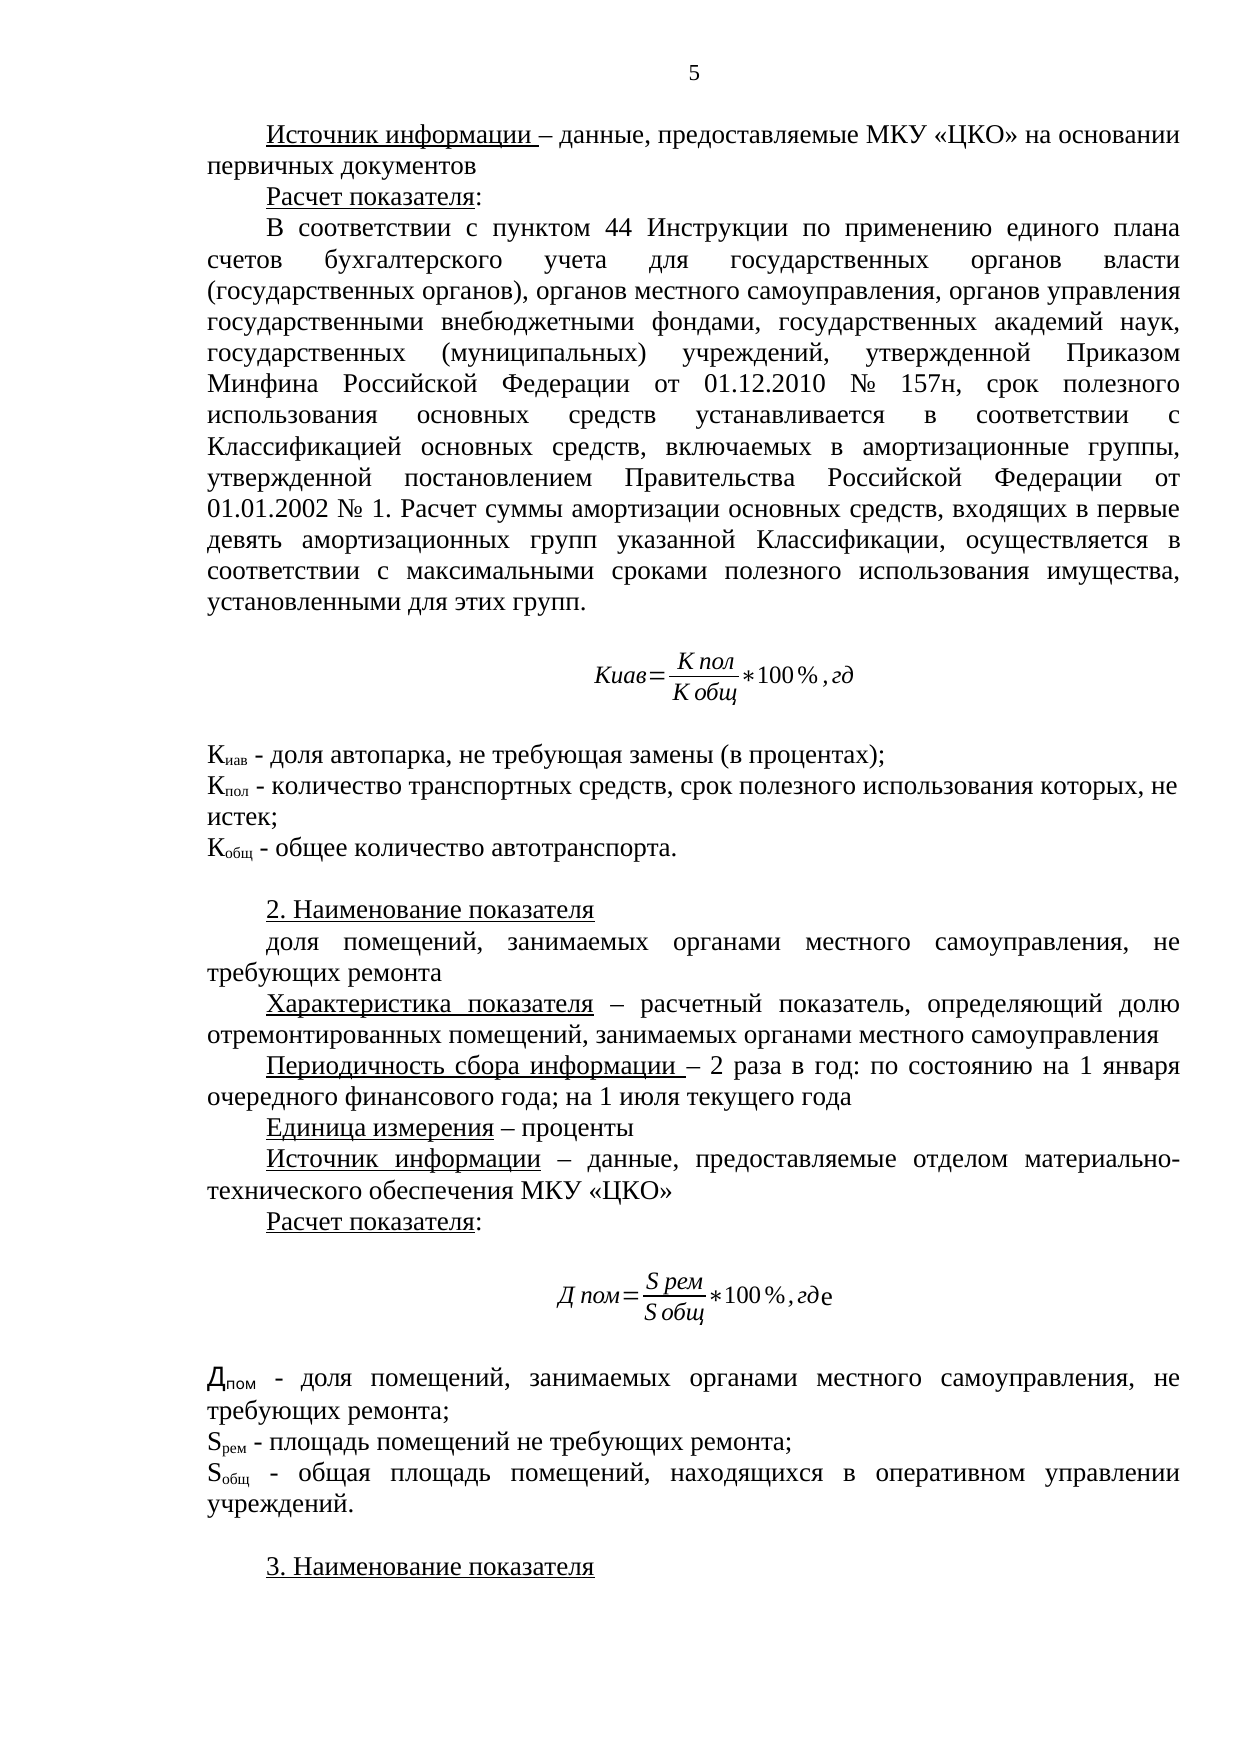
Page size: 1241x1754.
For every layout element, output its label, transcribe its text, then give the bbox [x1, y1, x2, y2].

text е [207, 1267, 1181, 1326]
text Источник информации – данные, предоставляемые отделом материально- технического обеспечения МКУ «ЦКО» [207, 1143, 1181, 1205]
text Расчет показателя: [207, 180, 1181, 212]
text Периодичность сбора информации – 2 раза в год: по состоянию на 1 января очередного финансового года; на 1 июля текущего года [207, 1049, 1181, 1111]
text Sрем - площадь помещений не требующих ремонта; [207, 1425, 1181, 1456]
text 3. Наименование показателя [207, 1550, 1181, 1581]
text Sобщ - общая площадь помещений, находящихся в оперативном управлении учреждений. [207, 1456, 1181, 1519]
text Источник информации – данные, предоставляемые МКУ «ЦКО» на основании первичных документов [207, 118, 1181, 180]
text В соответствии с пунктом 44 Инструкции по применению единого плана счетов бухгалтерского учета для государственных органов власти (государственных органов), органов местного самоуправления, органов управления государственными внебюджетными фондами, государственных академий наук, государственных (муниципальных) учреждений, утвержденной Приказом Минфина Российской Федерации от 01.12.2010 № 157н, срок полезного использования основных средств устанавливается в соответствии с Классификацией основных средств, включаемых в амортизационные группы, утвержденной постановлением Правительства Российской Федерации от 01.01.2002 № 1. Расчет суммы амортизации основных средств, входящих в первые девять амортизационных групп указанной Классификации, осуществляется в соответствии с максимальными сроками полезного использования имущества, установленными для этих групп. [207, 212, 1181, 616]
text 2. Наименование показателя [207, 893, 1181, 924]
text Дпом - доля помещений, занимаемых органами местного самоуправления, не требующих ремонта; [207, 1357, 1181, 1425]
text Характеристика показателя – расчетный показатель, определяющий долю отремонтированных помещений, занимаемых органами местного самоуправления [207, 987, 1181, 1049]
text Единица измерения – проценты [207, 1111, 1181, 1143]
text Расчет показателя: [207, 1205, 1181, 1236]
text доля помещений, занимаемых органами местного самоуправления, не требующих ремонта [207, 924, 1181, 987]
text Кпол - количество транспортных средств, срок полезного использования которых, не истек; [207, 769, 1181, 831]
text Кобщ - общее количество автотранспорта. [207, 831, 1181, 862]
text Киав - доля автопарка, не требующая замены (в процентах); [207, 738, 1181, 769]
